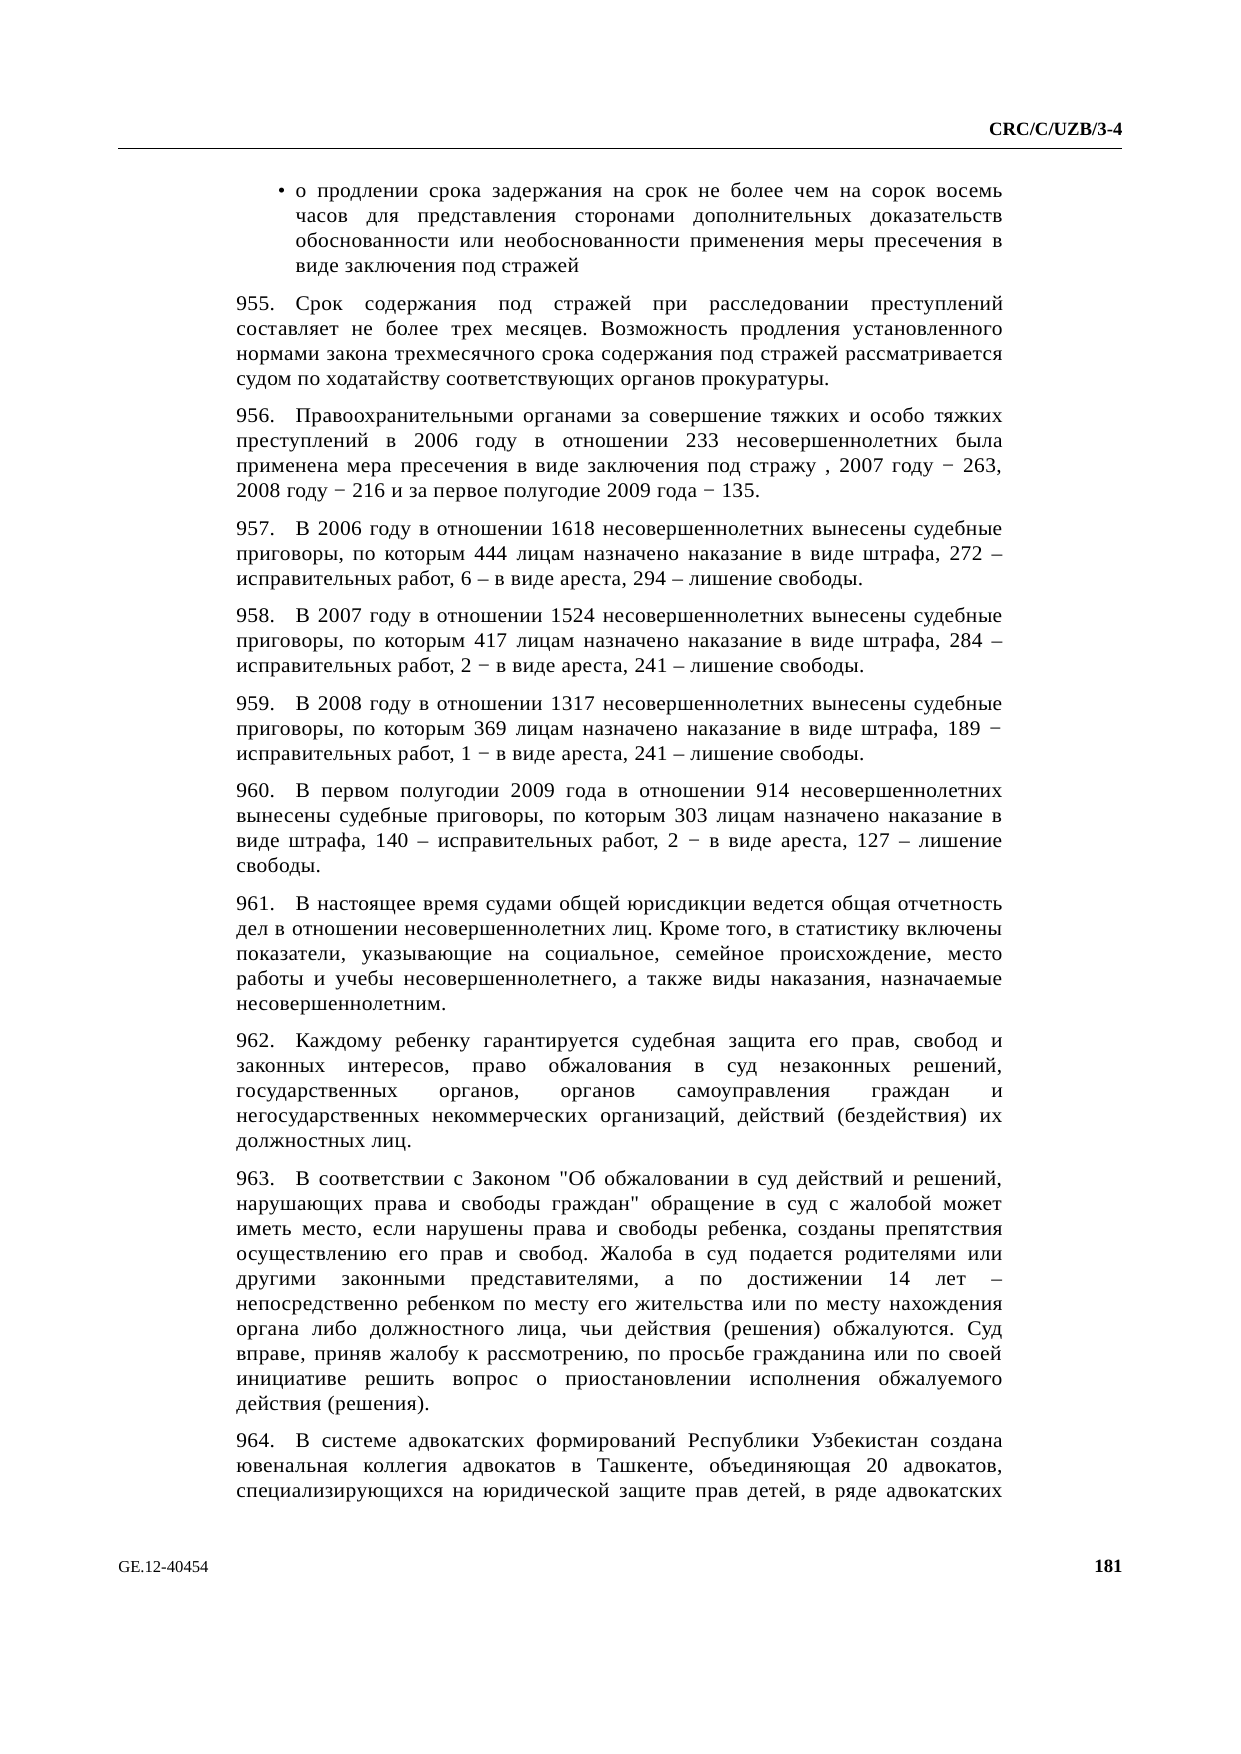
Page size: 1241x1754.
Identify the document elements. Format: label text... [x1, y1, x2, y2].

text 958. В 2007 году в отношении 1524 несовершеннолетних вынесены судебные приговоры, по которым 417 лицам назначено наказание в виде штрафа, 284 –исправительных работ, 2 − в виде ареста, 241 – лишение свободы. [236, 602, 1004, 677]
text 956. Правоохранительными органами за совершение тяжких и особо тяжких преступлений в 2006 году в отношении 233 несовершеннолетних была применена мера пресечения в виде заключения под стражу , 2007 году − 263, 2008 году − 216 и за первое полугодие 2009 года − 135. [236, 402, 1004, 502]
text 960. В первом полугодии 2009 года в отношении 914 несовершеннолетних вынесены судебные приговоры, по которым 303 лицам назначено наказание в виде штрафа, 140 – исправительных работ, 2 − в виде ареста, 127 – лишение свободы. [236, 777, 1004, 877]
text 963. В соответствии с Законом "Об обжаловании в суд действий и решений, нарушающих права и свободы граждан" обращение в суд с жалобой может иметь место, если нарушены права и свободы ребенка, созданы препятствия осуществлению его прав и свобод. Жалоба в суд подается родителями или другими законными представителями, а по достижении 14 лет – непосредственно ребенком по месту его жительства или по месту нахождения органа либо должностного лица, чьи действия (решения) обжалуются. Суд вправе, приняв жалобу к рассмотрению, по просьбе гражданина или по своей инициативе решить вопрос о приостановлении исполнения обжалуемого действия (решения). [236, 1165, 1004, 1415]
list о продлении срока задержания на срок не более чем на сорок восемь часов для представления сторонами дополнительных доказательств обоснованности или необоснованности применения меры пресечения в виде заключения под стражей [278, 177, 1004, 277]
text 962. Каждому ребенку гарантируется судебная защита его прав, свобод и законных интересов, право обжалования в суд незаконных решений, государственных органов, органов самоуправления граждан и негосударственных некоммерческих организаций, действий (бездействия) их должностных лиц. [236, 1027, 1004, 1152]
text 955. Срок содержания под стражей при расследовании преступлений составляет не более трех месяцев. Возможность продления установленного нормами закона трехмесячного срока содержания под стражей рассматривается судом по ходатайству соответствующих органов прокуратуры. [236, 290, 1004, 390]
text 957. В 2006 году в отношении 1618 несовершеннолетних вынесены судебные приговоры, по которым 444 лицам назначено наказание в виде штрафа, 272 – исправительных работ, 6 – в виде ареста, 294 – лишение свободы. [236, 515, 1004, 590]
text 961. В настоящее время судами общей юрисдикции ведется общая отчетность дел в отношении несовершеннолетних лиц. Кроме того, в статистику включены показатели, указывающие на социальное, семейное происхождение, место работы и учебы несовершеннолетнего, а также виды наказания, назначаемые несовершеннолетним. [236, 890, 1004, 1015]
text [236, 1427, 1004, 1502]
text 959. В 2008 году в отношении 1317 несовершеннолетних вынесены судебные приговоры, по которым 369 лицам назначено наказание в виде штрафа, 189 − исправительных работ, 1 − в виде ареста, 241 – лишение свободы. [236, 690, 1004, 765]
